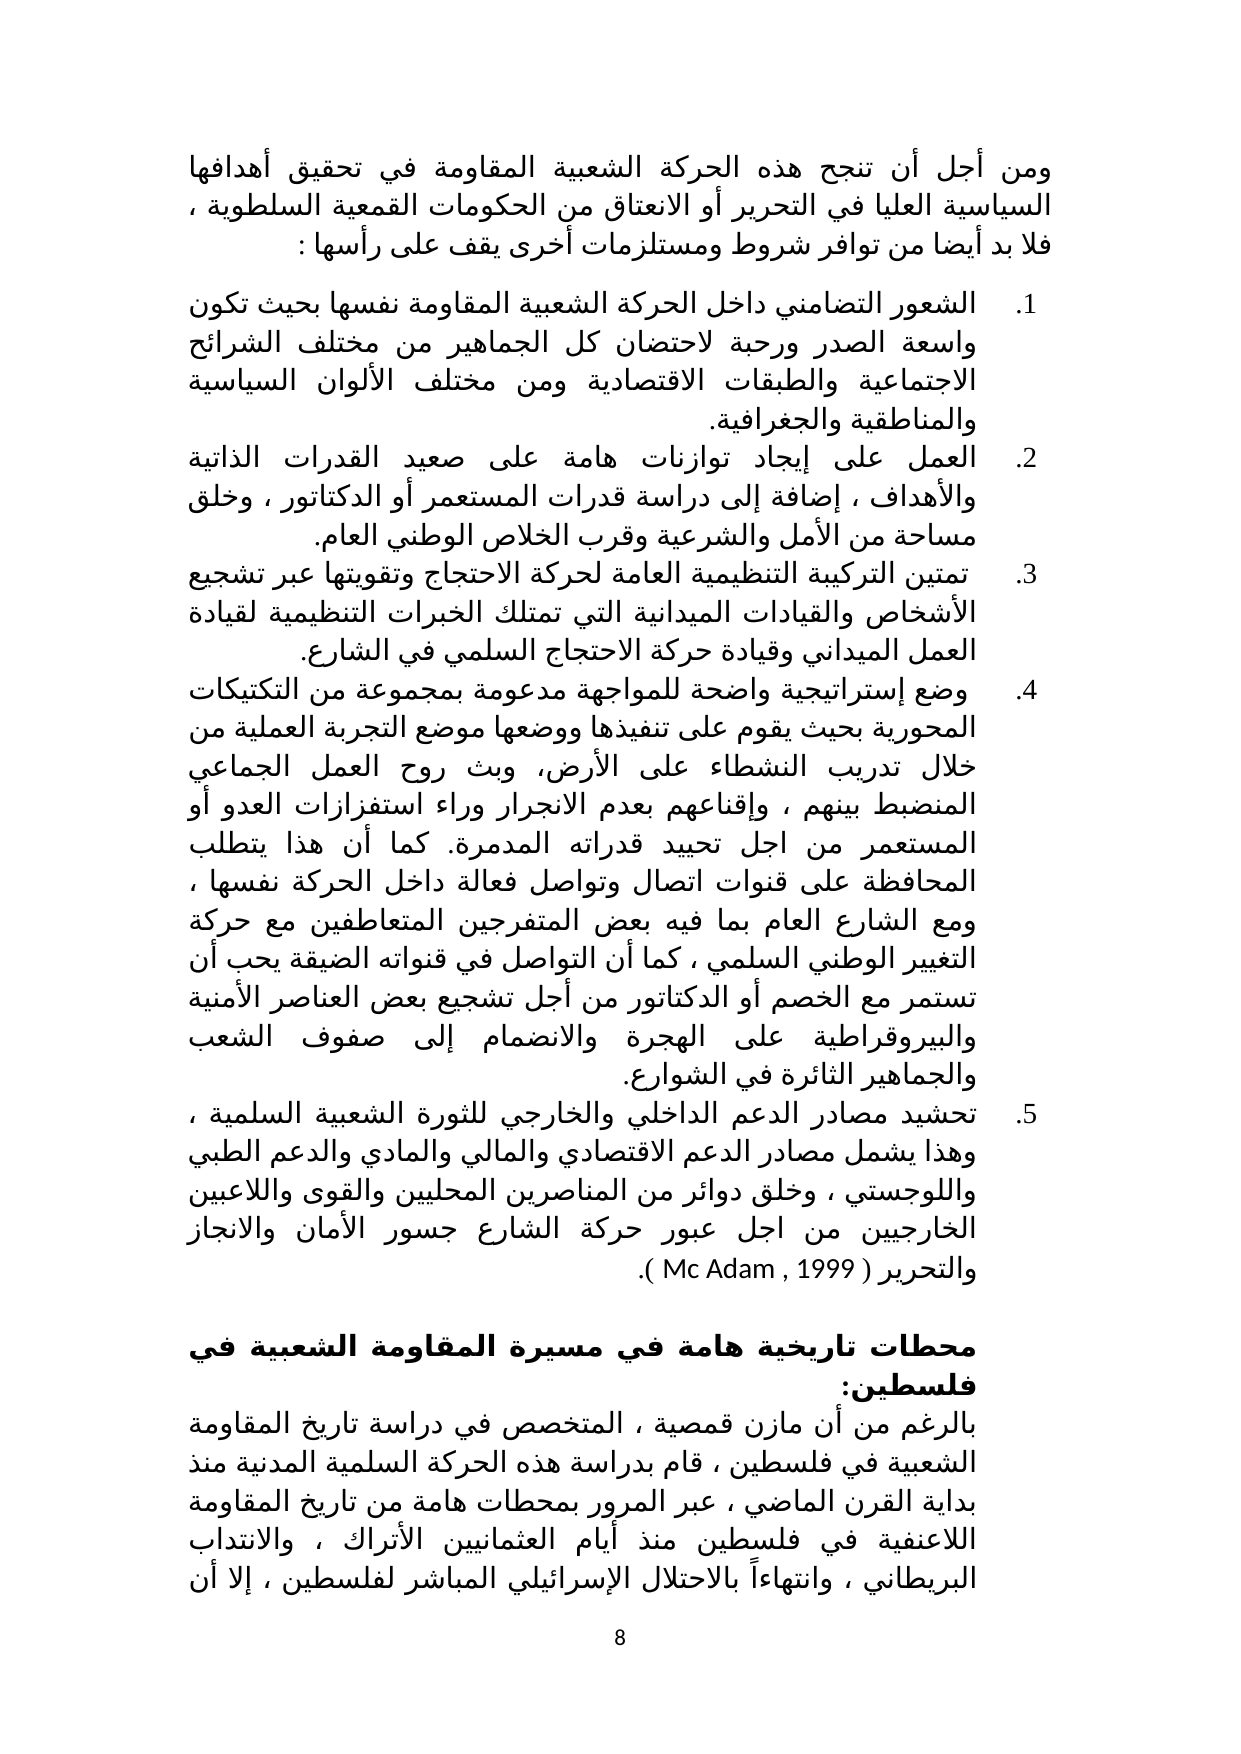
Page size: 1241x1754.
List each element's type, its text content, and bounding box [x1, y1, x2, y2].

list تحشيد مصادر الدعم الداخلي والخارجي للثورة الشعبية السلمية ، وهذا يشمل مصادر الدعم الاقتصادي والمالي والمادي والدعم الطبي واللوجستي ، وخلق دوائر من المناصرين المحليين والقوى واللاعبين الخارجيين من اجل عبور حركة الشارع جسور الأمان والانجاز والتحرير ( Mc Adam , 1999 ). [187, 1096, 1015, 1286]
list وضع إستراتيجية واضحة للمواجهة مدعومة بمجموعة من التكتيكات المحورية بحيث يقوم على تنفيذها ووضعها موضع التجربة العملية من خلال تدريب النشطاء على الأرض، وبث روح العمل الجماعي المنضبط بينهم ، وإقناعهم بعدم الانجرار وراء استفزازات العدو أو المستعمر من اجل تحييد قدراته المدمرة. كما أن هذا يتطلب المحافظة على قنوات اتصال وتواصل فعالة داخل الحركة نفسها ، ومع الشارع العام بما فيه بعض المتفرجين المتعاطفين مع حركة التغيير الوطني السلمي ، كما أن التواصل في قنواته الضيقة يحب أن تستمر مع الخصم أو الدكتاتور من أجل تشجيع بعض العناصر الأمنية والبيروقراطية على الهجرة والانضمام إلى صفوف الشعب والجماهير الثائرة في الشوارع. [187, 672, 1015, 1091]
list محطات تاريخية هامة في مسيرة المقاومة الشعبية في فلسطين: [187, 1329, 978, 1402]
list الشعور التضامني داخل الحركة الشعبية المقاومة نفسها بحيث تكون واسعة الصدر ورحبة لاحتضان كل الجماهير من مختلف الشرائح الاجتماعية والطبقات الاقتصادية ومن مختلف الألوان السياسية والمناطقية والجغرافية. [187, 286, 1015, 436]
text ومن أجل أن تنجح هذه الحركة الشعبية المقاومة في تحقيق أهدافها السياسية العليا في التحرير أو الانعتاق من الحكومات القمعية السلطوية ، فلا بد أيضا من توافر شروط ومستلزمات أخرى يقف على رأسها : [187, 150, 1053, 261]
list تمتين التركيبة التنظيمية العامة لحركة الاحتجاج وتقويتها عبر تشجيع الأشخاص والقيادات الميدانية التي تمتلك الخبرات التنظيمية لقيادة العمل الميداني وقيادة حركة الاحتجاج السلمي في الشارع. [187, 556, 1015, 667]
list العمل على إيجاد توازنات هامة على صعيد القدرات الذاتية والأهداف ، إضافة إلى دراسة قدرات المستعمر أو الدكتاتور ، وخلق مساحة من الأمل والشرعية وقرب الخلاص الوطني العام. [187, 441, 1015, 551]
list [187, 1407, 978, 1594]
